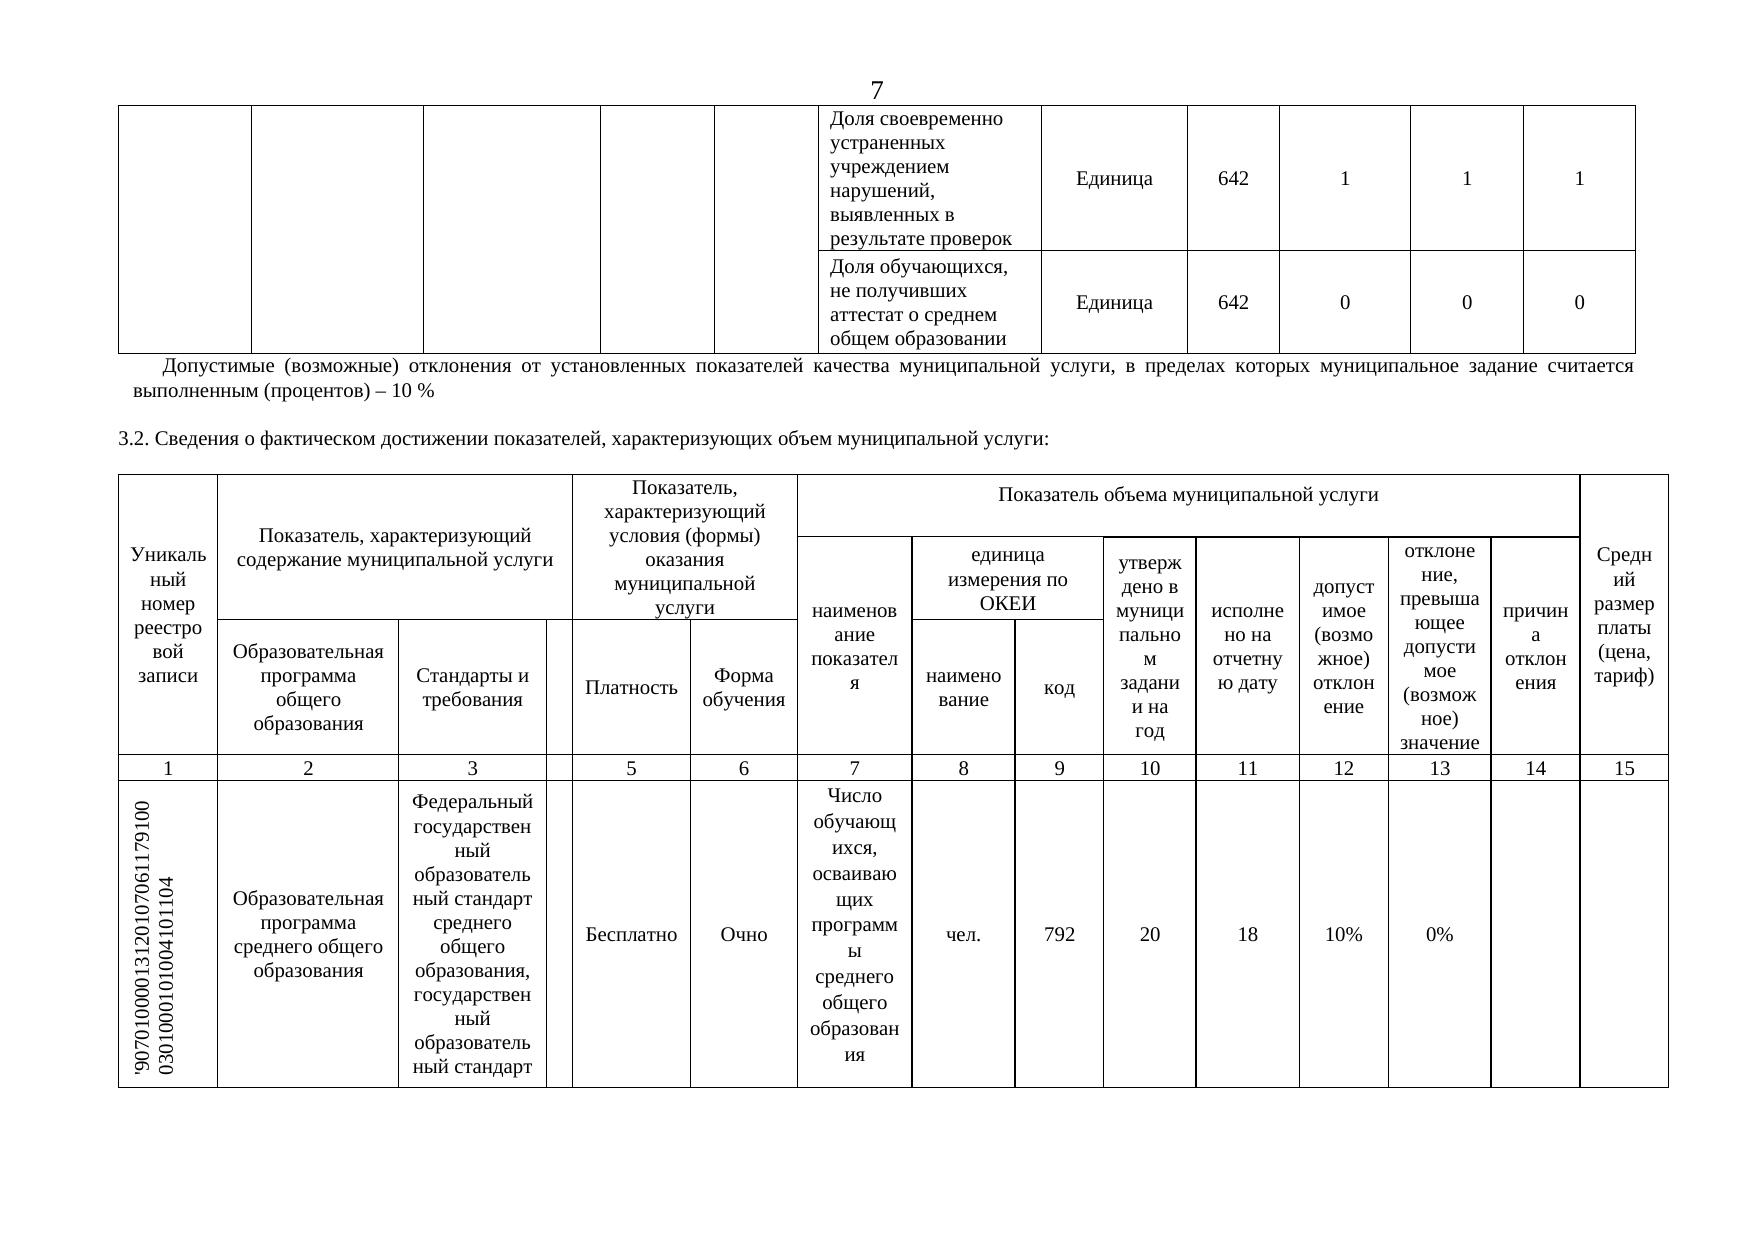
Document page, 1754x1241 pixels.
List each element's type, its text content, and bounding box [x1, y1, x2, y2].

table_cell Образовательная программа общего образования [218, 620, 398, 754]
table_cell 13 [1389, 755, 1490, 779]
table_cell 3 [399, 755, 546, 779]
table_cell [1492, 781, 1579, 1087]
table_cell 7 [798, 755, 911, 779]
table_cell 8 [913, 755, 1014, 779]
table_cell единица измерения по ОКЕИ [913, 537, 1103, 619]
table_cell [547, 781, 572, 1087]
table_cell Доля своевременно устраненных учреждением нарушений, выявленных в результате проверок [819, 106, 1041, 250]
table_cell 11 [1197, 755, 1299, 779]
table_cell наименование показателя [798, 537, 911, 754]
table_cell Единица [1042, 106, 1187, 250]
table_header Показатель объема муниципальной услуги [798, 475, 1579, 536]
table_cell [547, 620, 572, 754]
table_cell 0% [1389, 781, 1490, 1087]
table_cell Бесплатно [573, 781, 690, 1087]
table_cell 9 [1016, 755, 1103, 779]
table_cell Единица [1042, 251, 1187, 352]
table_cell Число обучающихся, осваивающих программы среднего общего образования [798, 781, 911, 1087]
table_cell утверждено в муниципальном задании на год [1104, 538, 1195, 754]
table_header Показатель, характеризующий содержание муниципальной услуги [218, 475, 572, 619]
table_cell 0 [1524, 251, 1635, 352]
table_cell 10% [1300, 781, 1388, 1087]
table_cell 6 [691, 755, 797, 779]
table_cell 1 [119, 755, 217, 779]
table_cell Образовательная программа среднего общего образования [218, 781, 398, 1087]
table_cell Форма обучения [691, 620, 797, 754]
table_cell 10 [1104, 755, 1195, 779]
table_cell 642 [1188, 251, 1279, 352]
table_cell отклонение, превышающее допустимое (возможное) значение [1389, 538, 1490, 754]
table_cell причина отклонения [1492, 538, 1579, 754]
table_cell наименование [913, 620, 1014, 754]
table_cell Платность [573, 620, 690, 754]
table_header Средний размер платы (цена, тариф) [1581, 475, 1668, 754]
table_cell 5 [573, 755, 690, 779]
table_header Показатель, характеризующий условия (формы) оказания муниципальной услуги [573, 475, 797, 619]
table_cell 1 [1411, 106, 1523, 250]
table_cell Стандарты и требования [399, 620, 546, 754]
table_cell 1 [1524, 106, 1635, 250]
table_cell Очно [691, 781, 797, 1087]
text 3.2. Сведения о фактическом достижении показателей, характеризующих объем муниципальной услуги: [118, 426, 1636, 450]
table_cell 0 [1280, 251, 1410, 352]
table_cell чел. [913, 781, 1014, 1087]
table_cell 642 [1188, 106, 1279, 250]
table_cell 18 [1197, 781, 1299, 1087]
text Допустимые (возможные) отклонения от установленных показателей качества муниципальной услуги, в пределах которых муниципальное задание считается выполненным (процентов) – 10 % [133, 354, 1636, 402]
table_cell допустимое (возможное) отклонение [1300, 538, 1388, 754]
table_cell 12 [1300, 755, 1388, 779]
table_cell '907010000131201070611791000301000101004101104 [119, 781, 217, 1087]
table_cell 15 [1581, 755, 1668, 779]
table_cell исполнено на отчетную дату [1197, 538, 1299, 754]
table_cell [1581, 781, 1668, 1087]
table_cell 20 [1104, 781, 1195, 1087]
table_cell 0 [1411, 251, 1523, 352]
table_cell 1 [1280, 106, 1410, 250]
table_cell 2 [218, 755, 398, 779]
table_cell [547, 755, 572, 779]
table_cell 792 [1016, 781, 1103, 1087]
table_cell Федеральный государственный образовательный стандарт среднего общего образования, государственный образовательный стандарт [399, 781, 546, 1087]
table_cell Доля обучающихся, не получивших аттестат о среднем общем образовании [819, 251, 1041, 352]
table_cell 14 [1492, 755, 1579, 779]
table_cell код [1016, 620, 1103, 754]
table_header Уникальный номер реестровой записи [119, 475, 217, 754]
